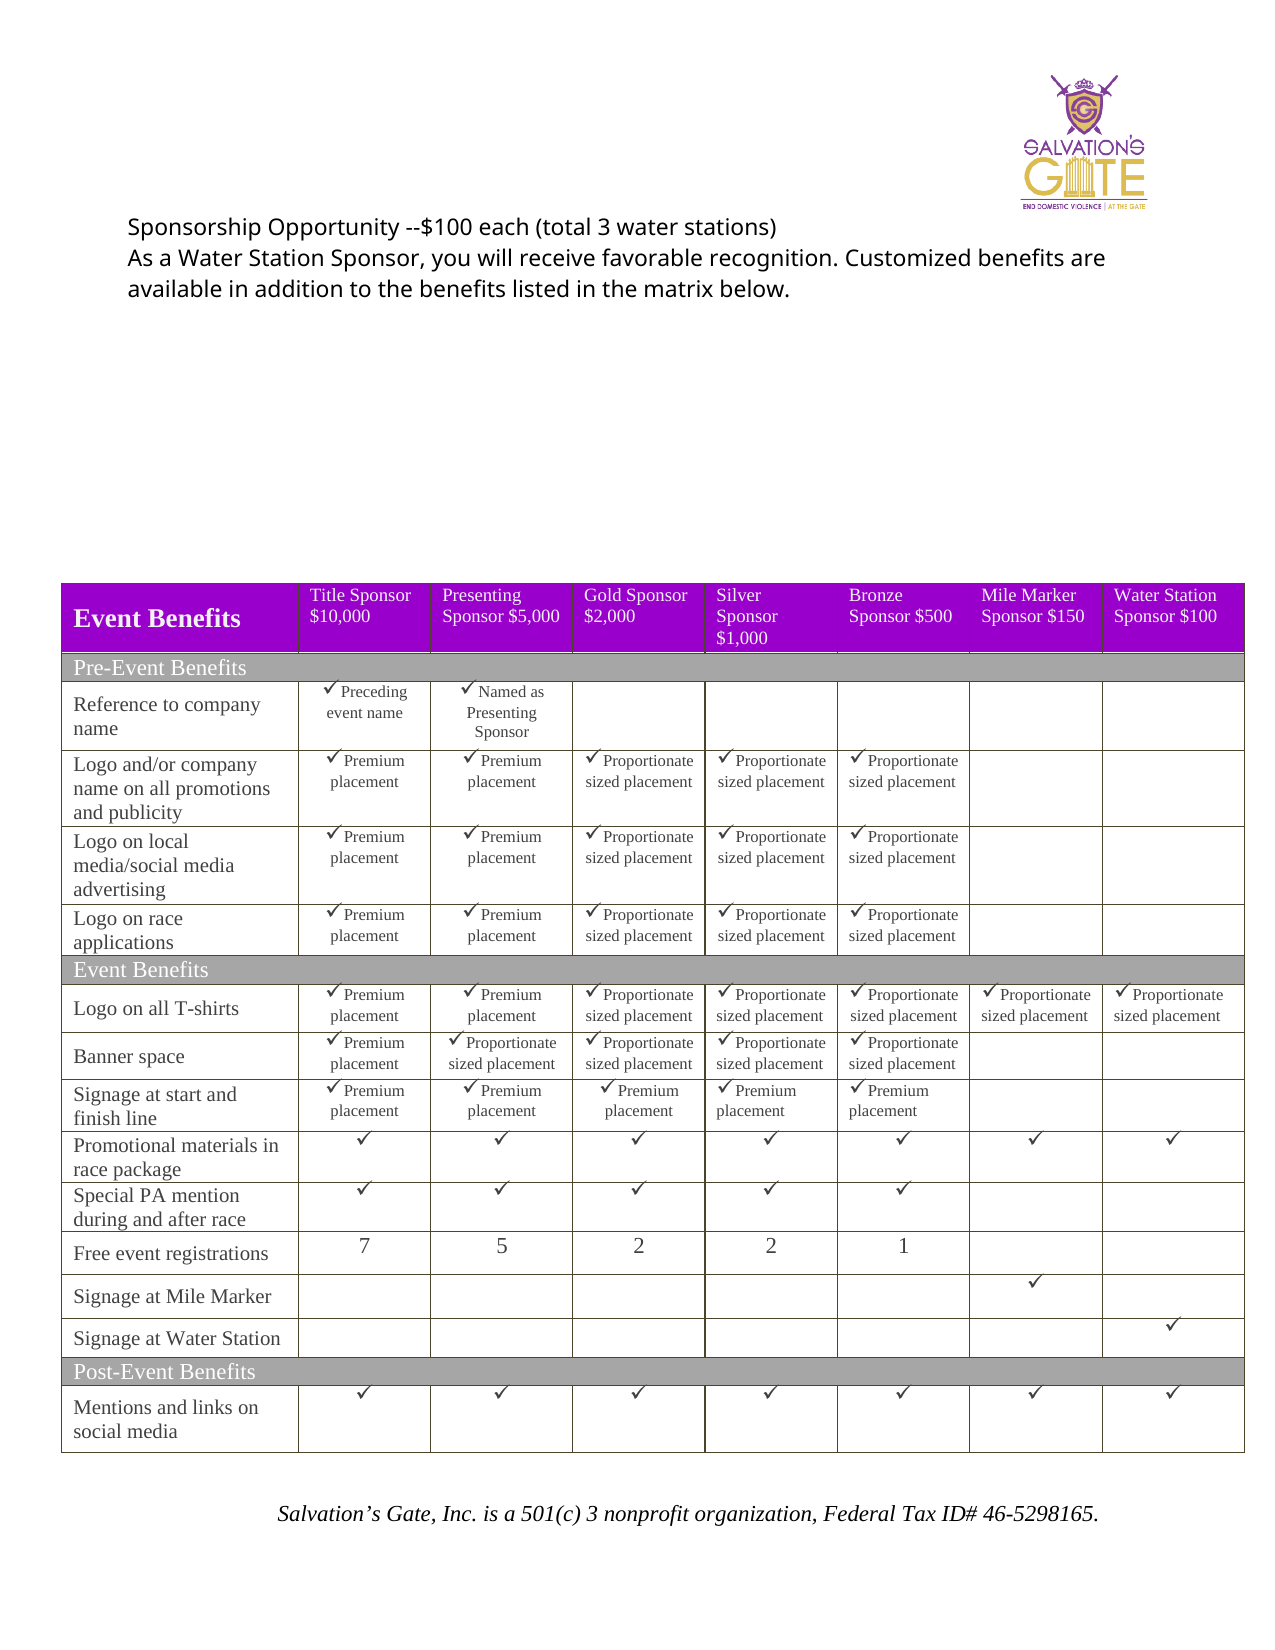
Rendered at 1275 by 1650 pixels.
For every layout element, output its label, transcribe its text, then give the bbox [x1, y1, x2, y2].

table_cell Proportionate sized placement [838, 1033, 969, 1079]
table_cell [573, 1319, 704, 1357]
table_cell Proportionate sized placement [838, 985, 969, 1032]
table_cell [970, 905, 1102, 955]
table_cell Proportionate sized placement [573, 985, 704, 1032]
table_cell Proportionate sized placement [573, 751, 704, 826]
table_cell Proportionate sized placement [431, 1033, 572, 1079]
table_cell [838, 1319, 969, 1357]
table_cell Reference to company name [62, 682, 298, 749]
table_cell [706, 1319, 837, 1357]
table_cell Premium placement [573, 1080, 704, 1131]
table_cell [573, 682, 704, 749]
table_cell [838, 1132, 969, 1182]
table_cell Premium placement [706, 1080, 837, 1131]
table_cell Promotional materials in race package [62, 1132, 298, 1182]
table_cell [838, 1275, 969, 1317]
table_cell [706, 1275, 837, 1317]
table_header Presenting Sponsor $5,000 [431, 584, 572, 652]
table_header Water Station Sponsor $100 [1103, 584, 1244, 652]
table_cell [970, 751, 1102, 826]
table_cell [970, 1033, 1102, 1079]
table_cell Named as Presenting Sponsor [431, 682, 572, 749]
table_cell [431, 1275, 572, 1317]
table_cell [573, 1275, 704, 1317]
text As a Water Station Sponsor, you will receive favorable recognition. Customized benefits are available in addition to the benefits listed in the matrix below. [127, 242, 1147, 304]
table_cell [573, 1132, 704, 1182]
table_cell [970, 1080, 1102, 1131]
table_cell Logo on all T-shirts [62, 985, 298, 1032]
table_cell [431, 1386, 572, 1452]
table_cell Proportionate sized placement [706, 905, 837, 955]
table_cell [706, 1183, 837, 1231]
table_cell Proportionate sized placement [706, 751, 837, 826]
table_cell Logo and/or company name on all promotions and publicity [62, 751, 298, 826]
table_cell Event Benefits [62, 956, 1244, 984]
table_cell Premium placement [299, 1033, 430, 1079]
table_cell Signage at Water Station [62, 1319, 298, 1357]
table_cell [838, 1386, 969, 1452]
table_cell Proportionate sized placement [573, 827, 704, 903]
table_cell [1103, 682, 1244, 749]
table_cell Premium placement [299, 1080, 430, 1131]
table_cell [299, 1386, 430, 1452]
table_header Title Sponsor $10,000 [299, 584, 430, 652]
table_cell [970, 1386, 1102, 1452]
table_cell [573, 1183, 704, 1231]
table_cell Premium placement [431, 985, 572, 1032]
table_cell [970, 1183, 1102, 1231]
table_header Gold Sponsor $2,000 [573, 584, 704, 652]
table_cell Premium placement [299, 751, 430, 826]
table_cell [299, 1132, 430, 1182]
table_cell [706, 1386, 837, 1452]
table_cell [1103, 1080, 1244, 1131]
table_cell [970, 682, 1102, 749]
table_cell [431, 1183, 572, 1231]
table_cell [970, 1132, 1102, 1182]
table_cell Proportionate sized placement [1103, 985, 1244, 1032]
table_cell Logo on local media/social media advertising [62, 827, 298, 903]
table_cell [1103, 1319, 1244, 1357]
table_cell Proportionate sized placement [573, 905, 704, 955]
table_cell 5 [431, 1232, 572, 1274]
table_cell [706, 682, 837, 749]
table_cell [431, 1132, 572, 1182]
table_cell Post-Event Benefits [62, 1358, 1244, 1385]
table_cell [299, 1183, 430, 1231]
table_header Mile Marker Sponsor $150 [970, 584, 1102, 652]
table_cell Proportionate sized placement [838, 751, 969, 826]
table_cell [970, 1319, 1102, 1357]
table_cell [1103, 905, 1244, 955]
table_cell 2 [706, 1232, 837, 1274]
table_cell Banner space [62, 1033, 298, 1079]
table_cell [1103, 827, 1244, 903]
table_cell [1103, 1275, 1244, 1317]
table_cell [838, 682, 969, 749]
table_cell Pre-Event Benefits [62, 654, 1244, 681]
table_cell Premium placement [299, 827, 430, 903]
table_cell Mentions and links on social media [62, 1386, 298, 1452]
table_cell [1103, 1232, 1244, 1274]
table_header Bronze Sponsor $500 [838, 584, 969, 652]
table_cell [1103, 1132, 1244, 1182]
table_cell [1103, 1033, 1244, 1079]
table_cell Logo on race applications [62, 905, 298, 955]
table_cell Premium placement [431, 751, 572, 826]
table_cell Proportionate sized placement [970, 985, 1102, 1032]
table_cell [1103, 751, 1244, 826]
table_header Event Benefits [62, 584, 298, 652]
table_cell [838, 1183, 969, 1231]
table_cell Free event registrations [62, 1232, 298, 1274]
table_cell Premium placement [431, 1080, 572, 1131]
table_cell Preceding event name [299, 682, 430, 749]
text Sponsorship Opportunity --$100 each (total 3 water stations) [127, 211, 1147, 242]
table_cell Special PA mention during and after race [62, 1183, 298, 1231]
table_cell [1103, 1183, 1244, 1231]
table_cell [299, 1275, 430, 1317]
table_cell [1103, 1386, 1244, 1452]
table_cell 7 [299, 1232, 430, 1274]
table_cell [706, 1132, 837, 1182]
table_cell [970, 1232, 1102, 1274]
table_cell 2 [573, 1232, 704, 1274]
table_cell [431, 1319, 572, 1357]
table_cell Signage at Mile Marker [62, 1275, 298, 1317]
table_cell Proportionate sized placement [706, 827, 837, 903]
table_cell Premium placement [838, 1080, 969, 1131]
table_cell Proportionate sized placement [706, 985, 837, 1032]
table_cell [299, 1319, 430, 1357]
table_cell 1 [838, 1232, 969, 1274]
table_cell [970, 1275, 1102, 1317]
table_cell Proportionate sized placement [838, 905, 969, 955]
table_cell Premium placement [431, 905, 572, 955]
table_cell [573, 1386, 704, 1452]
table_cell Proportionate sized placement [573, 1033, 704, 1079]
table_cell Proportionate sized placement [706, 1033, 837, 1079]
table_cell Signage at start and finish line [62, 1080, 298, 1131]
table_header Silver Sponsor $1,000 [706, 584, 837, 652]
table_cell Premium placement [299, 985, 430, 1032]
table_cell Premium placement [431, 827, 572, 903]
table_cell [970, 827, 1102, 903]
table_cell Proportionate sized placement [838, 827, 969, 903]
picture [1020, 75, 1148, 211]
table_cell Premium placement [299, 905, 430, 955]
